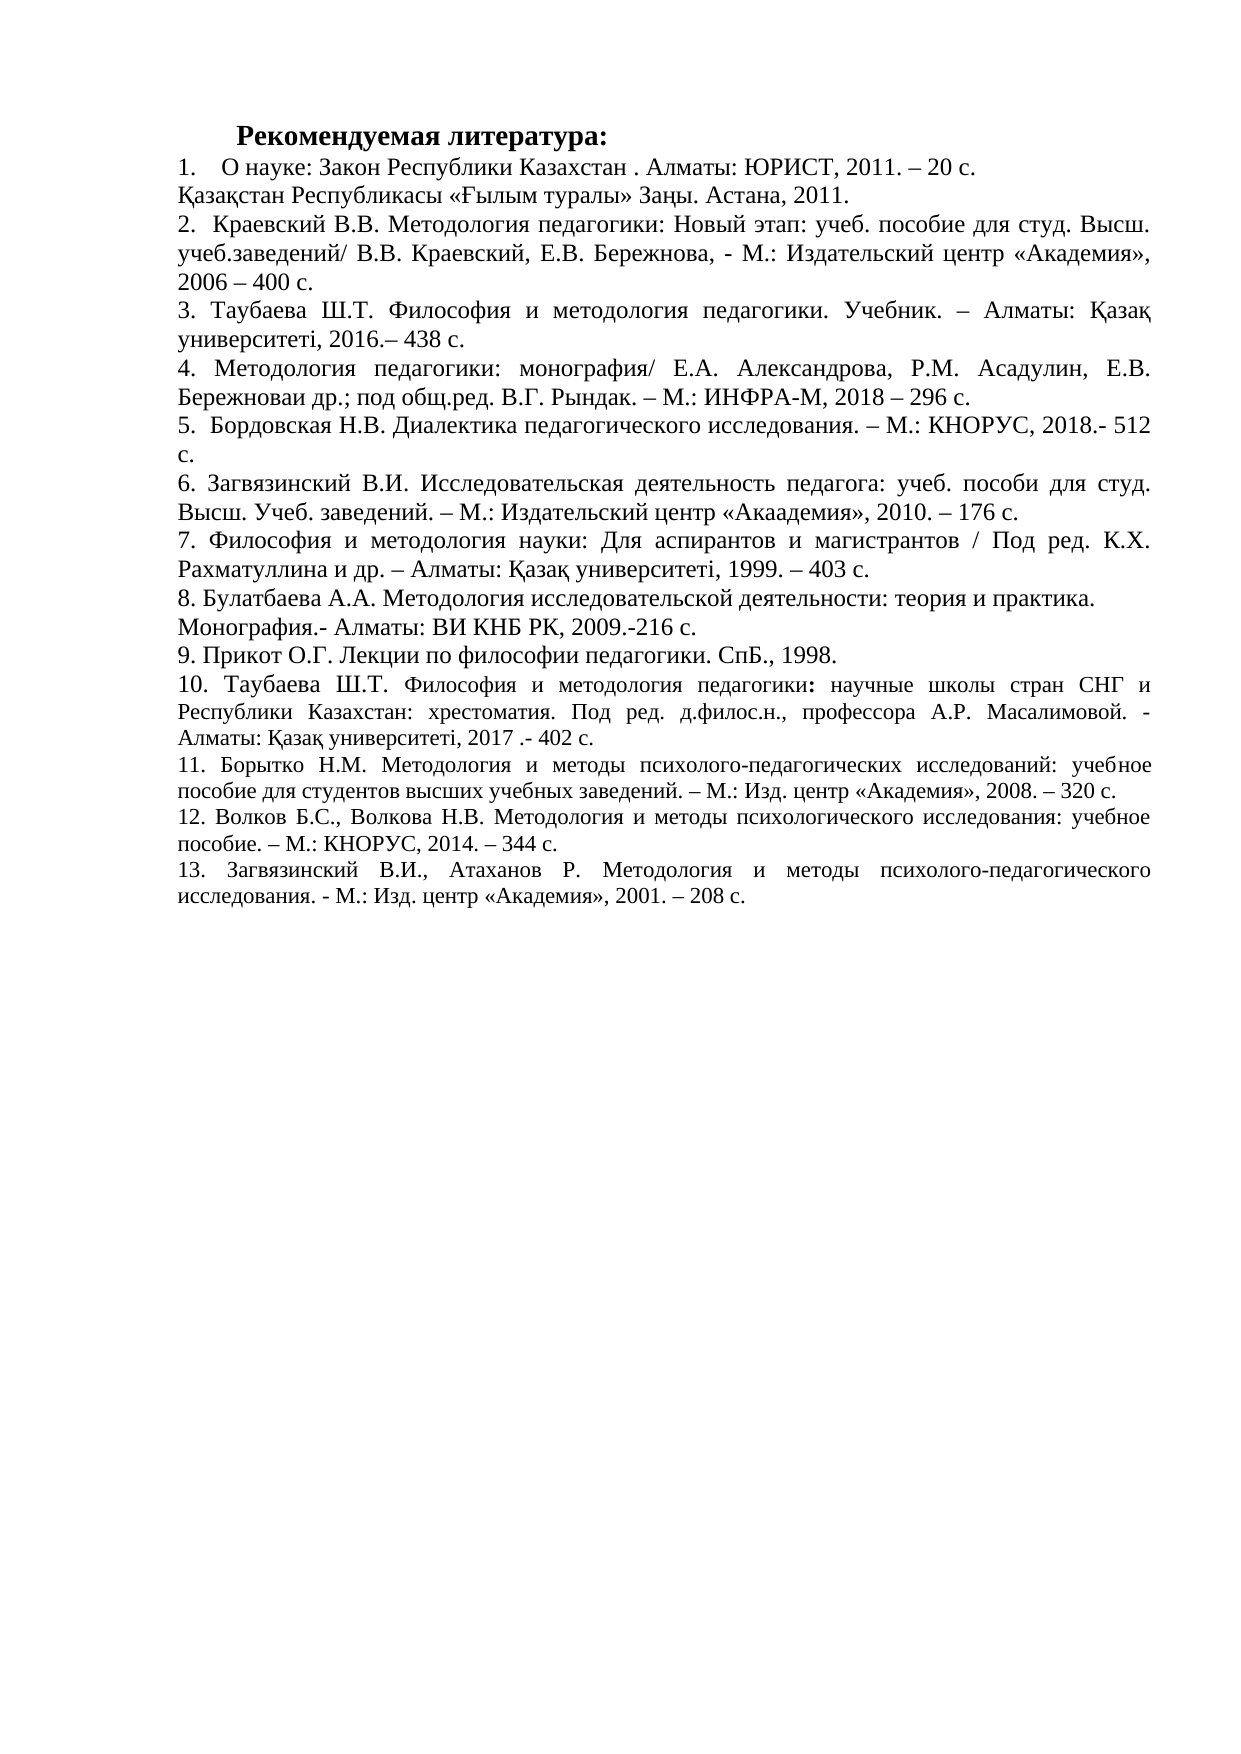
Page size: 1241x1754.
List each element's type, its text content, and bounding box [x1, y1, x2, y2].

text 11. Борытко Н.М. Методология и методы психолого-педагогических исследований: учебное пособие для студентов высших учебных заведений. – М.: Изд. центр «Академия», 2008. – 320 с. [177, 751, 1152, 803]
text 3. Таубаева Ш.Т. Философия и методология педагогики. Учебник. – Алматы: Қазақ университеті, 2016.– 438 с. [177, 295, 1152, 353]
text 4. Методология педагогики: монография/ Е.А. Александрова, Р.М. Асадулин, Е.В. Бережноваи др.; под общ.ред. В.Г. Рындак. – М.: ИНФРА-М, 2018 – 296 с. [177, 353, 1152, 410]
text 8. Булатбаева А.А. Методология исследовательской деятельности: теория и практика. Монография.- Алматы: ВИ КНБ РК, 2009.-216 с. [177, 583, 1152, 640]
text 5. Бордовская Н.В. Диалектика педагогического исследования. – М.: КНОРУС, 2018.- 512 с. [177, 410, 1152, 468]
text 10. Таубаева Ш.Т. Философия и методология педагогики: научные школы стран СНГ и Республики Казахстан: хрестоматия. Под ред. д.филос.н., профессора А.Р. Масалимовой. - Алматы: Қазақ университеті, 2017 .- 402 с. [177, 669, 1152, 751]
text 7. Философия и методология науки: Для аспирантов и магистрантов / Под ред. К.Х. Рахматуллина и др. – Алматы: Қазақ университеті, 1999. – 403 с. [177, 525, 1152, 583]
text 9. Прикот О.Г. Лекции по философии педагогики. СпБ., 1998. [177, 640, 1152, 669]
text Қазақстан Республикасы «Ғылым туралы» Заңы. Астана, 2011. [177, 180, 1152, 209]
text 13. Загвязинский В.И., Атаханов Р. Методология и методы психолого-педагогического исследования. - М.: Изд. центр «Академия», 2001. – 208 с. [177, 856, 1152, 909]
text 12. Волков Б.С., Волкова Н.В. Методология и методы психологического исследования: учебное пособие. – М.: КНОРУС, 2014. – 344 с. [177, 803, 1152, 856]
text Рекомендуемая литература: [177, 118, 1152, 152]
text 6. Загвязинский В.И. Исследовательская деятельность педагога: учеб. пособи для студ. Высш. Учеб. заведений. – М.: Издательский центр «Акаадемия», 2010. – 176 с. [177, 468, 1152, 525]
text 1. О науке: Закон Республики Казахстан . Алматы: ЮРИСТ, 2011. – 20 с. [177, 152, 1152, 180]
text 2. Краевский В.В. Методология педагогики: Новый этап: учеб. пособие для студ. Высш. учеб.заведений/ В.В. Краевский, Е.В. Бережнова, - М.: Издательский центр «Академия», 2006 – 400 с. [177, 209, 1152, 295]
